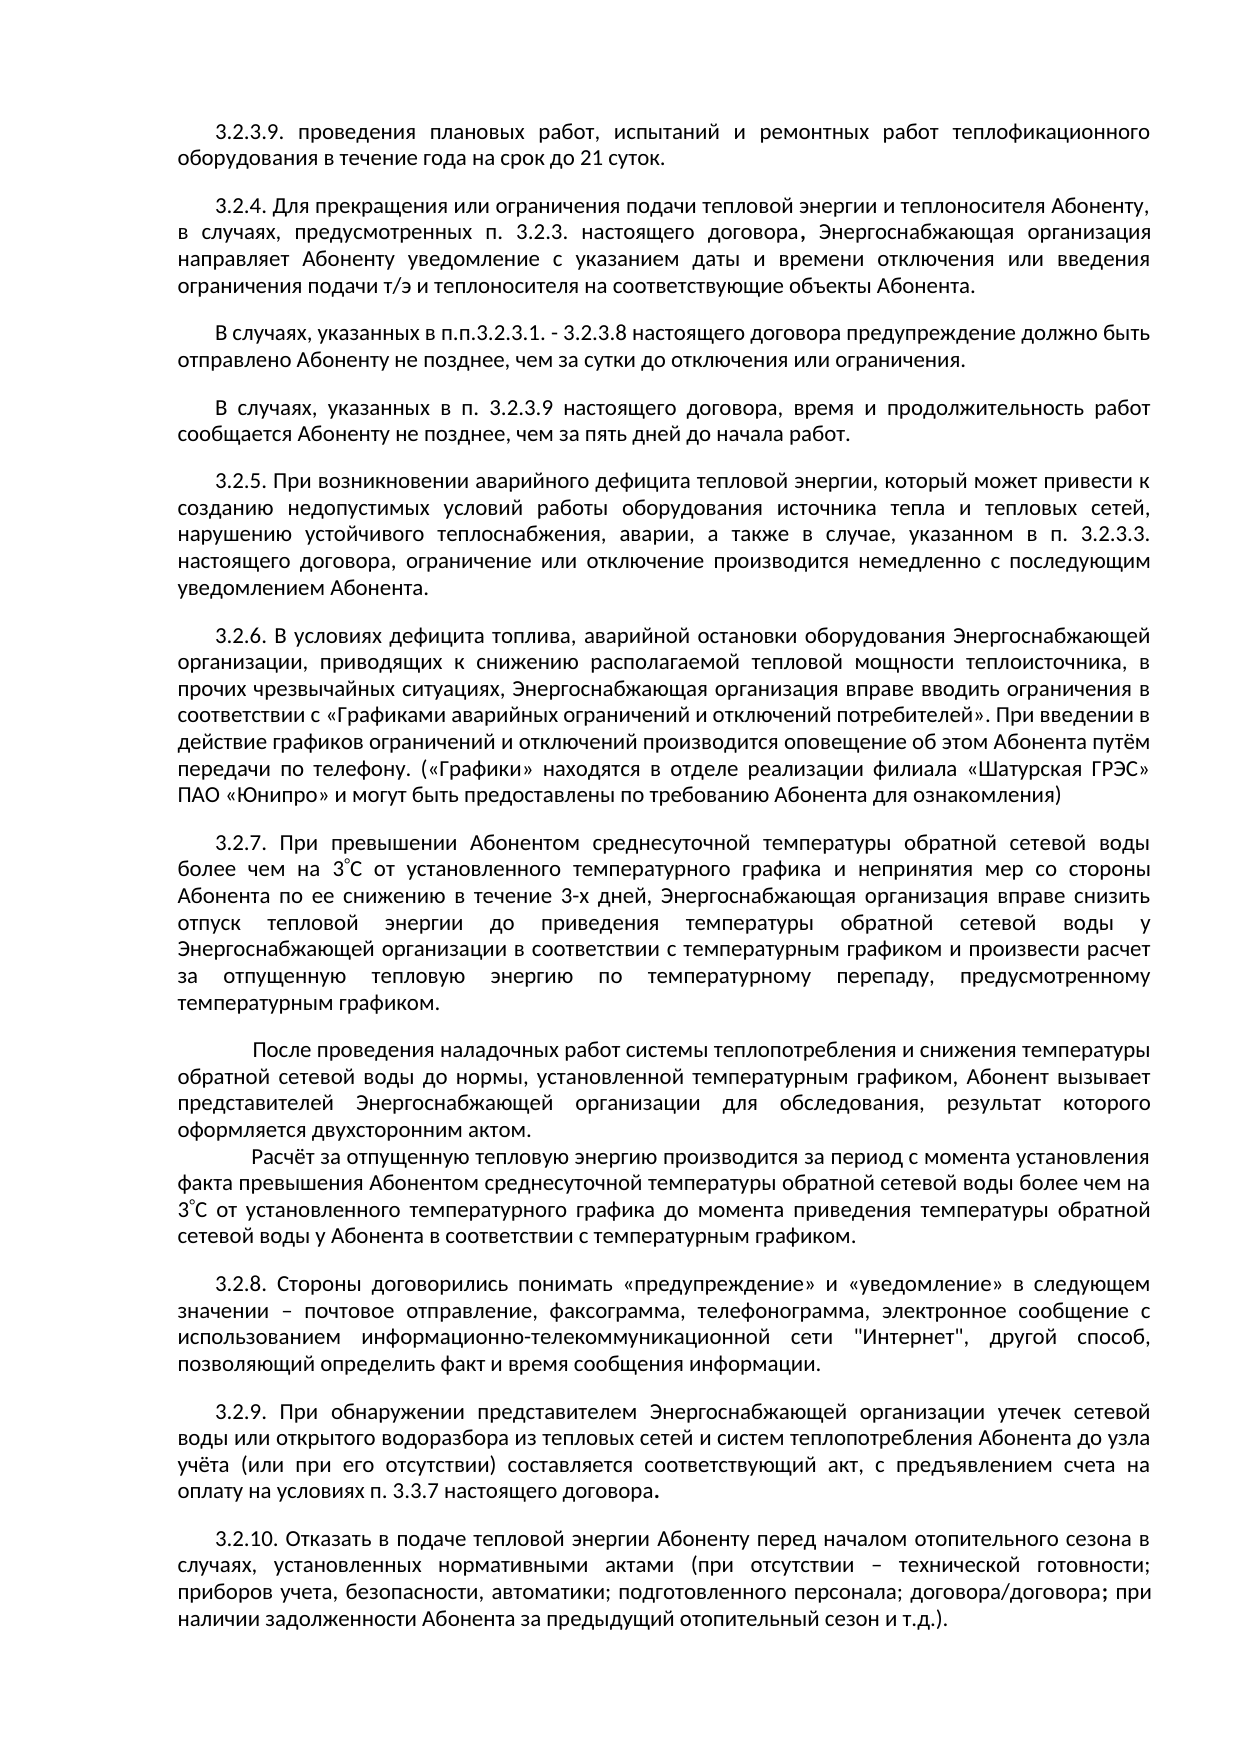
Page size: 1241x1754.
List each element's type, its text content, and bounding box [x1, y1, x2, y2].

text Расчёт за отпущенную тепловую энергию производится за период с момента установления факта превышения Абонентом среднесуточной температуры обратной сетевой воды более чем на 3С от установленного температурного графика до момента приведения температуры обратной сетевой воды у Абонента в соответствии с температурным графиком. [177, 1143, 1152, 1250]
text 3.2.6. В условиях дефицита топлива, аварийной остановки оборудования Энергоснабжающей организации, приводящих к снижению располагаемой тепловой мощности теплоисточника, в прочих чрезвычайных ситуациях, Энергоснабжающая организация вправе вводить ограничения в соответствии с «Графиками аварийных ограничений и отключений потребителей». При введении в действие графиков ограничений и отключений производится оповещение об этом Абонента путём передачи по телефону. («Графики» находятся в отделе реализации филиала «Шатурская ГРЭС» ПАО «Юнипро» и могут быть предоставлены по требованию Абонента для ознакомления) [177, 622, 1152, 808]
text 3.2.3.9. проведения плановых работ, испытаний и ремонтных работ теплофикационного оборудования в течение года на срок до 21 суток. [177, 118, 1152, 171]
text В случаях, указанных в п. 3.2.3.9 настоящего договора, время и продолжительность работ сообщается Абоненту не позднее, чем за пять дней до начала работ. [177, 394, 1152, 447]
text 3.2.8. Стороны договорились понимать «предупреждение» и «уведомление» в следующем значении – почтовое отправление, факсограмма, телефонограмма, электронное сообщение с использованием информационно-телекоммуникационной сети "Интернет", другой способ, позволяющий определить факт и время сообщения информации. [177, 1271, 1152, 1377]
text После проведения наладочных работ системы теплопотребления и снижения температуры обратной сетевой воды до нормы, установленной температурным графиком, Абонент вызывает представителей Энергоснабжающей организации для обследования, результат которого оформляется двухсторонним актом. [177, 1037, 1152, 1143]
text 3.2.10. Отказать в подаче тепловой энергии Абоненту перед началом отопительного сезона в случаях, установленных нормативными актами (при отсутствии – технической готовности; приборов учета, безопасности, автоматики; подготовленного персонала; договора/договора; при наличии задолженности Абонента за предыдущий отопительный сезон и т.д.). [177, 1525, 1152, 1632]
text 3.2.4. Для прекращения или ограничения подачи тепловой энергии и теплоносителя Абоненту, в случаях, предусмотренных п. 3.2.3. настоящего договора, Энергоснабжающая организация направляет Абоненту уведомление с указанием даты и времени отключения или введения ограничения подачи т/э и теплоносителя на соответствующие объекты Абонента. [177, 192, 1152, 299]
text 3.2.5. При возникновении аварийного дефицита тепловой энергии, который может привести к созданию недопустимых условий работы оборудования источника тепла и тепловых сетей, нарушению устойчивого теплоснабжения, аварии, а также в случае, указанном в п. 3.2.3.3. настоящего договора, ограничение или отключение производится немедленно с последующим уведомлением Абонента. [177, 468, 1152, 601]
text 3.2.7. При превышении Абонентом среднесуточной температуры обратной сетевой воды более чем на 3С от установленного температурного графика и непринятия мер со стороны Абонента по ее снижению в течение 3-х дней, Энергоснабжающая организация вправе снизить отпуск тепловой энергии до приведения температуры обратной сетевой воды у Энергоснабжающей организации в соответствии с температурным графиком и произвести расчет за отпущенную тепловую энергию по температурному перепаду, предусмотренному температурным графиком. [177, 829, 1152, 1016]
text 3.2.9. При обнаружении представителем Энергоснабжающей организации утечек сетевой воды или открытого водоразбора из тепловых сетей и систем теплопотребления Абонента до узла учёта (или при его отсутствии) составляется соответствующий акт, с предъявлением счета на оплату на условиях п. 3.3.7 настоящего договора. [177, 1398, 1152, 1504]
text В случаях, указанных в п.п.3.2.3.1. - 3.2.3.8 настоящего договора предупреждение должно быть отправлено Абоненту не позднее, чем за сутки до отключения или ограничения. [177, 319, 1152, 373]
